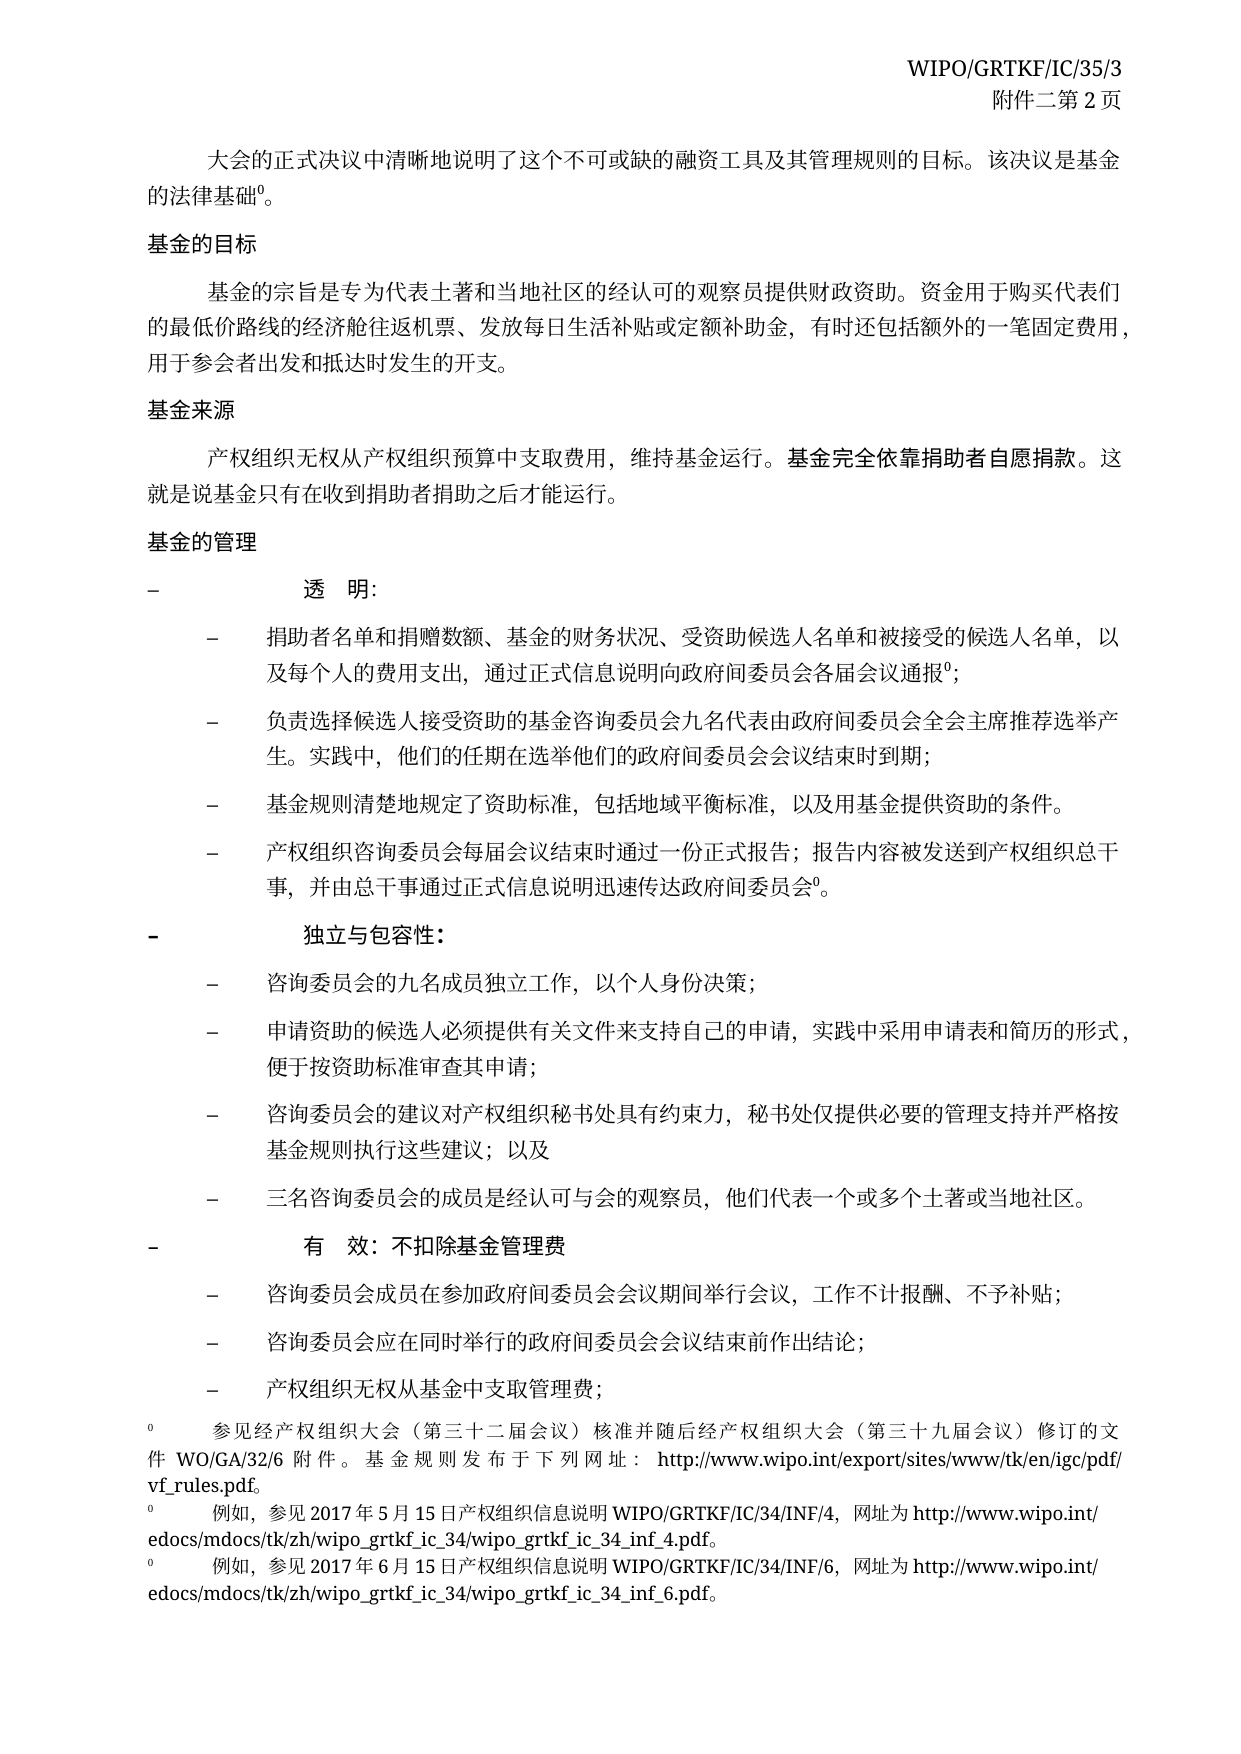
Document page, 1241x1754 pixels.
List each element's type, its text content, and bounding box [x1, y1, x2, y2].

text 产权组织无权从产权组织预算中支取费用，维持基金运行。基金完全依靠捐助者自愿捐款。这就是说基金只有在收到捐助者捐助之后才能运行。 [148, 438, 1122, 508]
list 咨询委员会应在同时举行的政府间委员会会议结束前作出结论； [207, 1321, 1122, 1356]
list 捐助者名单和捐赠数额、基金的财务状况、受资助候选人名单和被接受的候选人名单，以及每个人的费用支出，通过正式信息说明向政府间委员会各届会议通报； [207, 617, 1122, 688]
list 独立与包容性： [148, 915, 1122, 950]
list 产权组织咨询委员会每届会议结束时通过一份正式报告；报告内容被发送到产权组织总干事，并由总干事通过正式信息说明迅速传达政府间委员会。 [207, 831, 1122, 902]
list 有 效：不扣除基金管理费 [148, 1225, 1122, 1261]
text 基金的管理 [148, 521, 1122, 556]
list 透 明： [148, 569, 1122, 604]
list 咨询委员会的九名成员独立工作，以个人身份决策； [207, 963, 1122, 998]
text 基金的宗旨是专为代表土著和当地社区的经认可的观察员提供财政资助。资金用于购买代表们的最低价路线的经济舱往返机票、发放每日生活补贴或定额补助金，有时还包括额外的一笔固定费用，用于参会者出发和抵达时发生的开支。 [148, 271, 1122, 377]
text 基金的目标 [148, 223, 1122, 258]
list 申请资助的候选人必须提供有关文件来支持自己的申请，实践中采用申请表和简历的形式，便于按资助标准审查其申请； [207, 1011, 1122, 1081]
text 基金来源 [148, 390, 1122, 425]
list 基金规则清楚地规定了资助标准，包括地域平衡标准，以及用基金提供资助的条件。 [207, 783, 1122, 819]
list 三名咨询委员会的成员是经认可与会的观察员，他们代表一个或多个土著或当地社区。 [207, 1177, 1122, 1213]
list 负责选择候选人接受资助的基金咨询委员会九名代表由政府间委员会全会主席推荐选举产生。实践中，他们的任期在选举他们的政府间委员会会议结束时到期； [207, 700, 1122, 771]
list 产权组织无权从基金中支取管理费； [207, 1369, 1122, 1404]
list 咨询委员会的建议对产权组织秘书处具有约束力，秘书处仅提供必要的管理支持并严格按基金规则执行这些建议；以及 [207, 1094, 1122, 1165]
list 咨询委员会成员在参加政府间委员会会议期间举行会议，工作不计报酬、不予补贴； [207, 1273, 1122, 1308]
text 大会的正式决议中清晰地说明了这个不可或缺的融资工具及其管理规则的目标。该决议是基金的法律基础。 [148, 140, 1122, 211]
